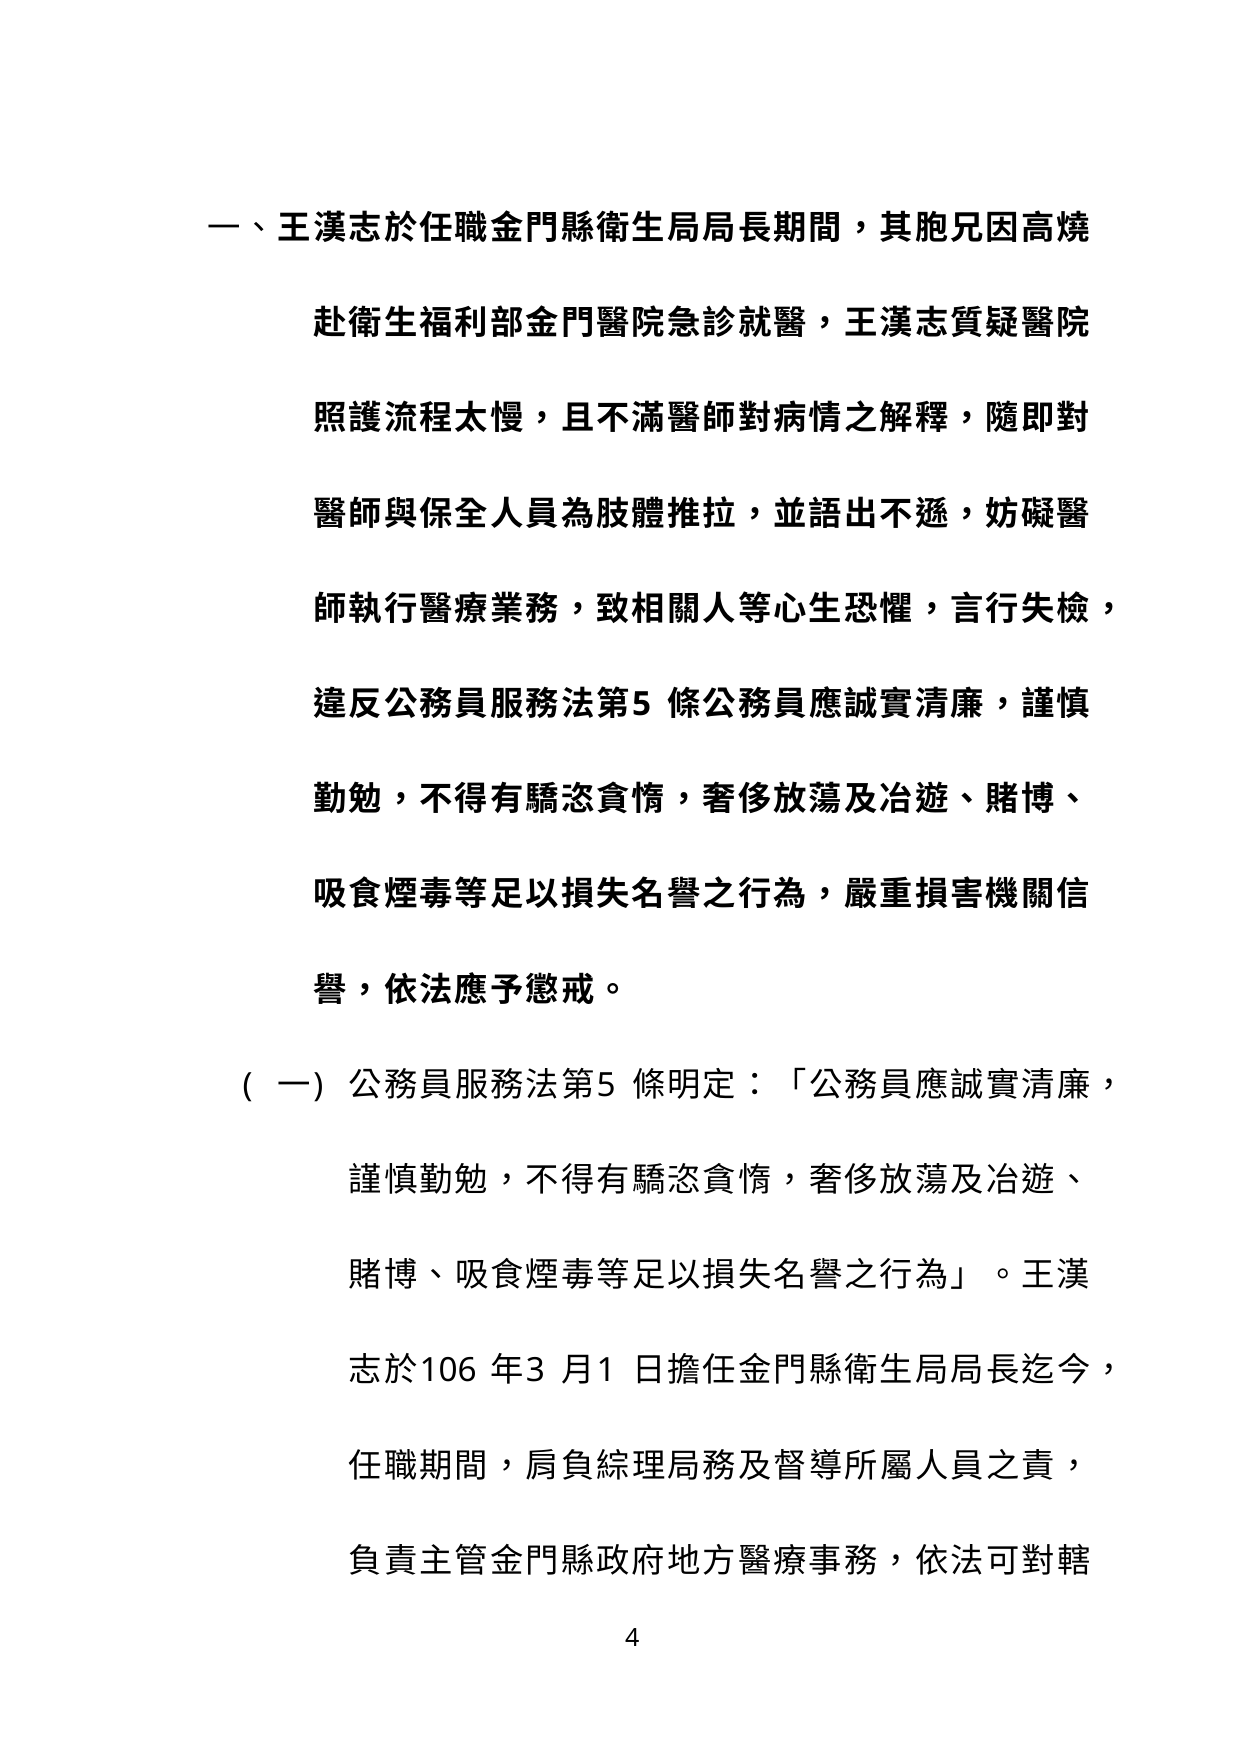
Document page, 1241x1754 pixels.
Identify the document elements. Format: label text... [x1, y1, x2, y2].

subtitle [242, 1034, 1092, 1605]
subtitle 王漢志於任職金門縣衛生局局長期間，其胞兄因高燒赴衛生福利部金門醫院急診就醫，王漢志質疑醫院照護流程太慢，且不滿醫師對病情之解釋，隨即對醫師與保全人員為肢體推拉，並語出不遜，妨礙醫師執行醫療業務，致相關人等心生恐懼，言行失檢，違反公務員服務法第5條公務員應誠實清廉，謹慎勤勉，不得有驕恣貪惰，奢侈放蕩及冶遊、賭博、吸食煙毒等足以損失名譽之行為，嚴重損害機關信譽，依法應予懲戒。 [207, 177, 1092, 1034]
